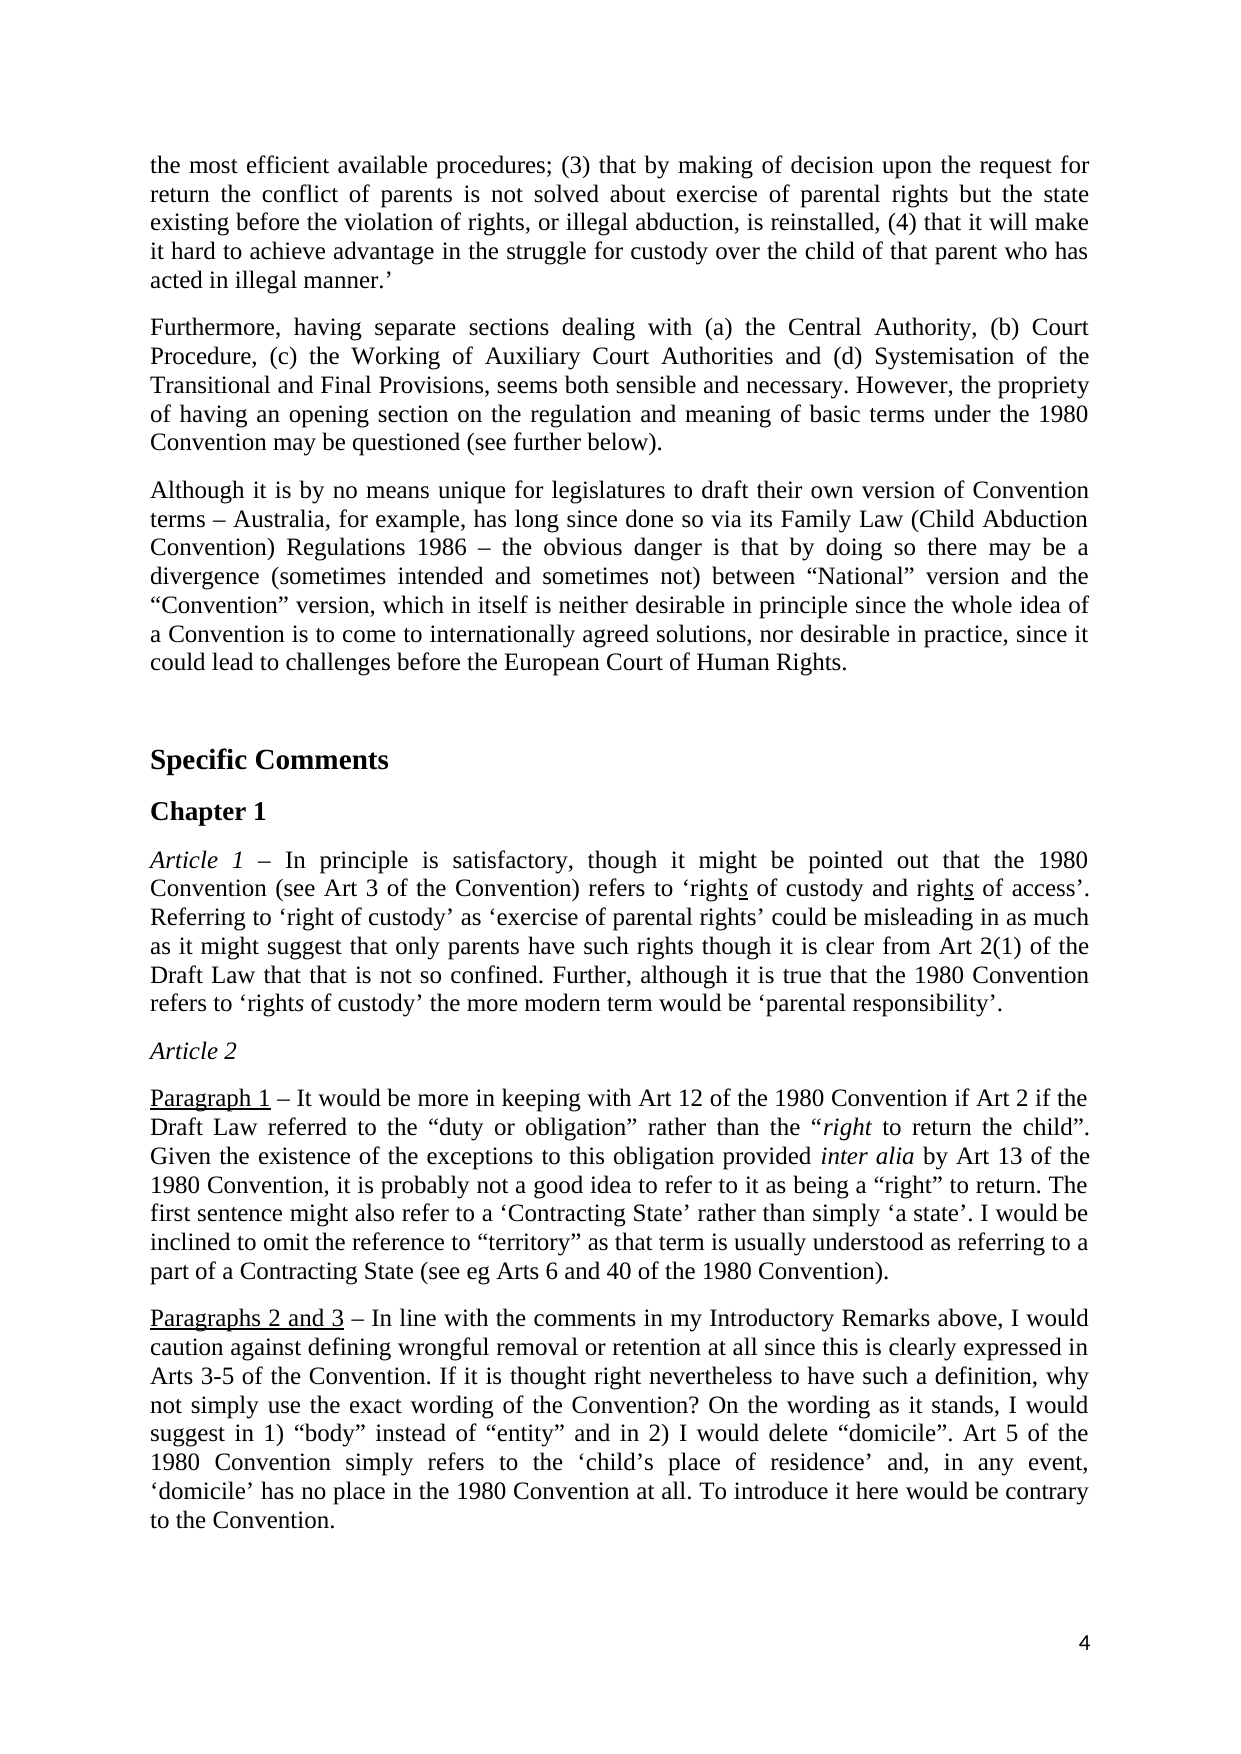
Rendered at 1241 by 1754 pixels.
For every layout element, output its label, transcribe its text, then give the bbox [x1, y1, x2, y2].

text Although it is by no means unique for legislatures to draft their own version of Convention terms – Australia, for example, has long since done so via its Family Law (Child Abduction Convention) Regulations 1986 – the obvious danger is that by doing so there may be a divergence (sometimes intended and sometimes not) between “National” version and the “Convention” version, which in itself is neither desirable in principle since the whole idea of a Convention is to come to internationally agreed solutions, nor desirable in practice, since it could lead to challenges before the European Court of Human Rights. [150, 475, 1090, 676]
text Paragraphs 2 and 3 – In line with the comments in my Introductory Remarks above, I would caution against defining wrongful removal or retention at all since this is clearly expressed in Arts 3-5 of the Convention. If it is thought right nevertheless to have such a definition, why not simply use the exact wording of the Convention? On the wording as it stands, I would suggest in 1) “body” instead of “entity” and in 2) I would delete “domicile”. Art 5 of the 1980 Convention simply refers to the ‘child’s place of residence’ and, in any event, ‘domicile’ has no place in the 1980 Convention at all. To introduce it here would be contrary to the Convention. [150, 1303, 1090, 1533]
subtitle Chapter 1 [150, 795, 1090, 826]
subtitle Specific Comments [150, 742, 1090, 776]
text Paragraph 1 – It would be more in keeping with Art 12 of the 1980 Convention if Art 2 if the Draft Law referred to the “duty or obligation” rather than the “right to return the child”. Given the existence of the exceptions to this obligation provided inter alia by Art 13 of the 1980 Convention, it is probably not a good idea to refer to it as being a “right” to return. The first sentence might also refer to a ‘Contracting State’ rather than simply ‘a state’. I would be inclined to omit the reference to “territory” as that term is usually understood as referring to a part of a Contracting State (see eg Arts 6 and 40 of the 1980 Convention). [150, 1083, 1090, 1285]
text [150, 150, 1090, 294]
text Furthermore, having separate sections dealing with (a) the Central Authority, (b) Court Procedure, (c) the Working of Auxiliary Court Authorities and (d) Systemisation of the Transitional and Final Provisions, seems both sensible and necessary. However, the propriety of having an opening section on the regulation and meaning of basic terms under the 1980 Convention may be questioned (see further below). [150, 312, 1090, 456]
text Article 2 [150, 1036, 1090, 1065]
text Article 1 – In principle is satisfactory, though it might be pointed out that the 1980 Convention (see Art 3 of the Convention) refers to ‘rights of custody and rights of access’. Referring to ‘right of custody’ as ‘exercise of parental rights’ could be misleading in as much as it might suggest that only parents have such rights though it is clear from Art 2(1) of the Draft Law that that is not so confined. Further, although it is true that the 1980 Convention refers to ‘rights of custody’ the more modern term would be ‘parental responsibility’. [150, 845, 1090, 1017]
